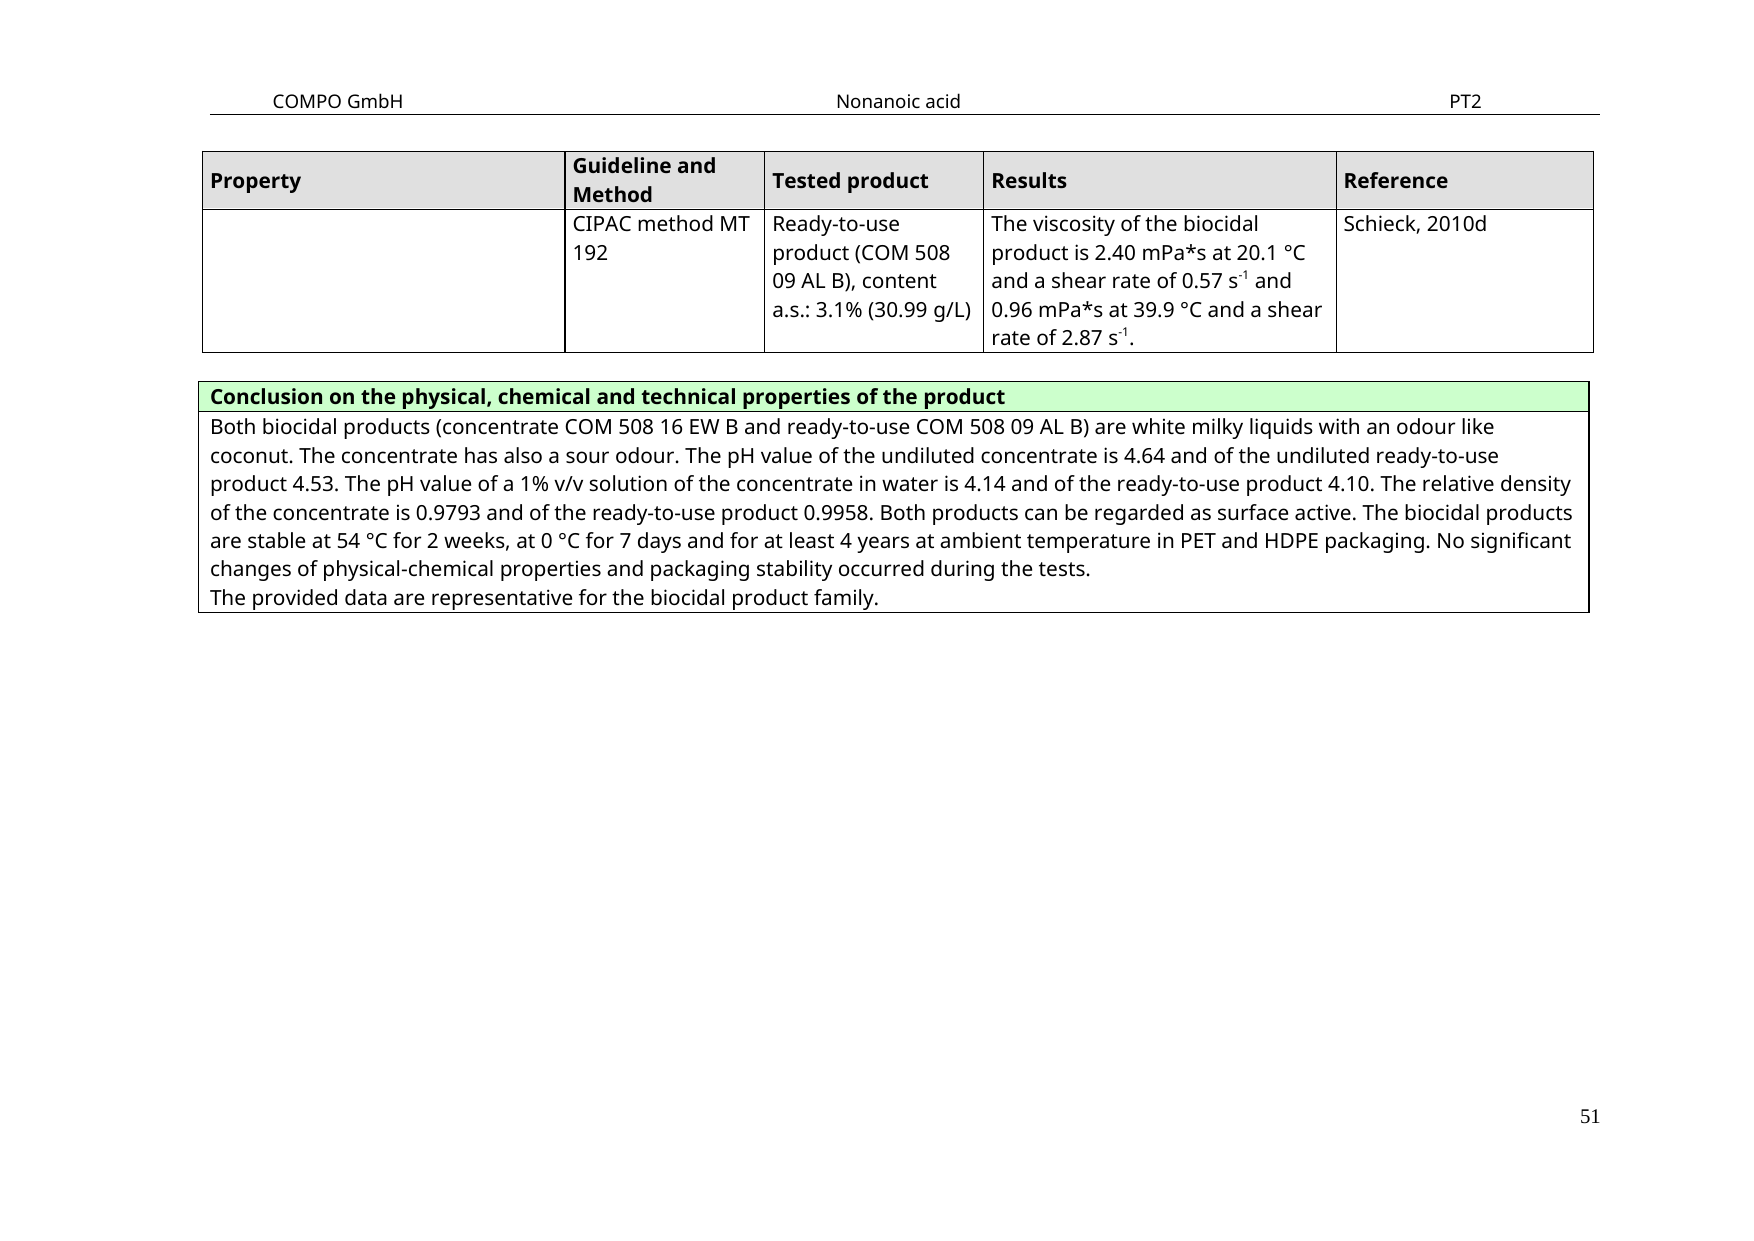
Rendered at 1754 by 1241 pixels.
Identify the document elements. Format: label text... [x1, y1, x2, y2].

table_cell CIPAC method MT 192 [566, 210, 764, 352]
table_header Conclusion on the physical, chemical and technical properties of the product [199, 382, 1588, 411]
table_header Property [203, 152, 564, 208]
table_header Tested product [765, 152, 983, 208]
table_header Guideline and Method [566, 152, 764, 208]
table_cell Schieck, 2010d [1337, 210, 1593, 352]
table_header Results [984, 152, 1336, 208]
table_cell Both biocidal products (concentrate COM 508 16 EW B and ready-to-use COM 508 09 AL B) are white milky liquids with an odour like coconut. The concentrate has also a sour odour. The pH value of the undiluted concentrate is 4.64 and of the undiluted ready-to-use product 4.53. The pH value of a 1% v/v solution of the concentrate in water is 4.14 and of the ready-to-use product 4.10. The relative density of the concentrate is 0.9793 and of the ready-to-use product 0.9958. Both products can be regarded as surface active. The biocidal products are stable at 54 °C for 2 weeks, at 0 °C for 7 days and for at least 4 years at ambient temperature in PET and HDPE packaging. No significant changes of physical-chemical properties and packaging stability occurred during the tests. The provided data are representative for the biocidal product family. [199, 412, 1588, 611]
table_header Reference [1337, 152, 1593, 208]
table_cell [203, 210, 564, 352]
table_cell The viscosity of the biocidal product is 2.40 mPa*s at 20.1 °C and a shear rate of 0.57 s-1 and 0.96 mPa*s at 39.9 °C and a shear rate of 2.87 s-1. [984, 210, 1336, 352]
table_cell Ready-to-use product (COM 508 09 AL B), content a.s.: 3.1% (30.99 g/L) [765, 210, 983, 352]
